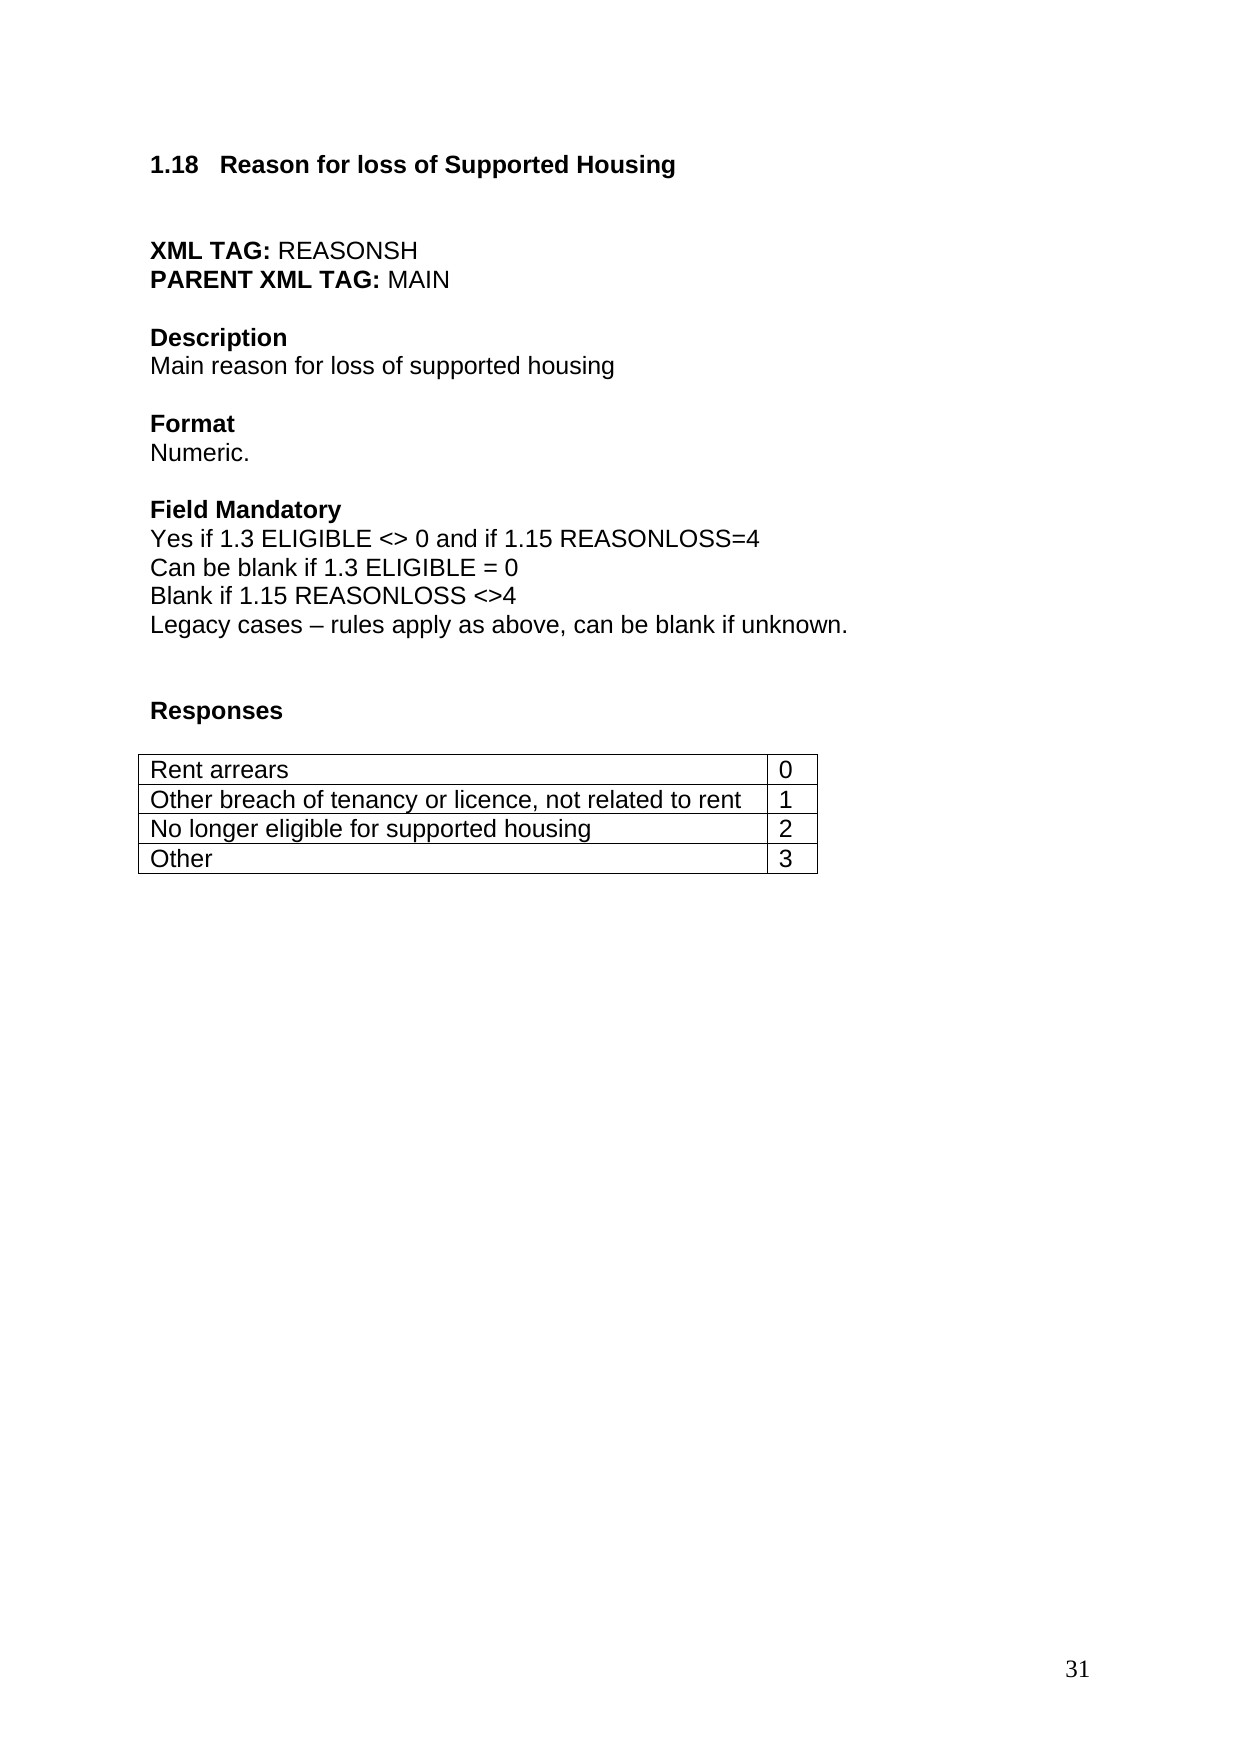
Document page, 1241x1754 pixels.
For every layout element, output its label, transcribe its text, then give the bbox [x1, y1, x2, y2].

text Blank if 1.15 REASONLOSS <>4 [150, 581, 1090, 610]
table_cell Other [139, 844, 767, 873]
table_cell Other breach of tenancy or licence, not related to rent [139, 785, 767, 813]
table_header 0 [768, 755, 817, 783]
table_cell 1 [768, 785, 817, 813]
subtitle Reason for loss of Supported Housing [150, 150, 1090, 179]
text XML TAG: REASONSH [150, 236, 1090, 265]
text Description [150, 322, 1090, 351]
text Numeric. [150, 437, 1090, 466]
text Responses [150, 696, 1090, 725]
text PARENT XML TAG: MAIN [150, 265, 1090, 294]
text Field Mandatory [150, 495, 1090, 524]
table_cell 2 [768, 814, 817, 843]
table_header Rent arrears [139, 755, 767, 783]
text Format [150, 409, 1090, 437]
text Can be blank if 1.3 ELIGIBLE = 0 [150, 552, 1090, 581]
table_cell No longer eligible for supported housing [139, 814, 767, 843]
text Legacy cases – rules apply as above, can be blank if unknown. [150, 610, 1090, 639]
table_cell 3 [768, 844, 817, 873]
text Main reason for loss of supported housing [150, 351, 1090, 380]
text Yes if 1.3 ELIGIBLE <> 0 and if 1.15 REASONLOSS=4 [150, 524, 1090, 552]
